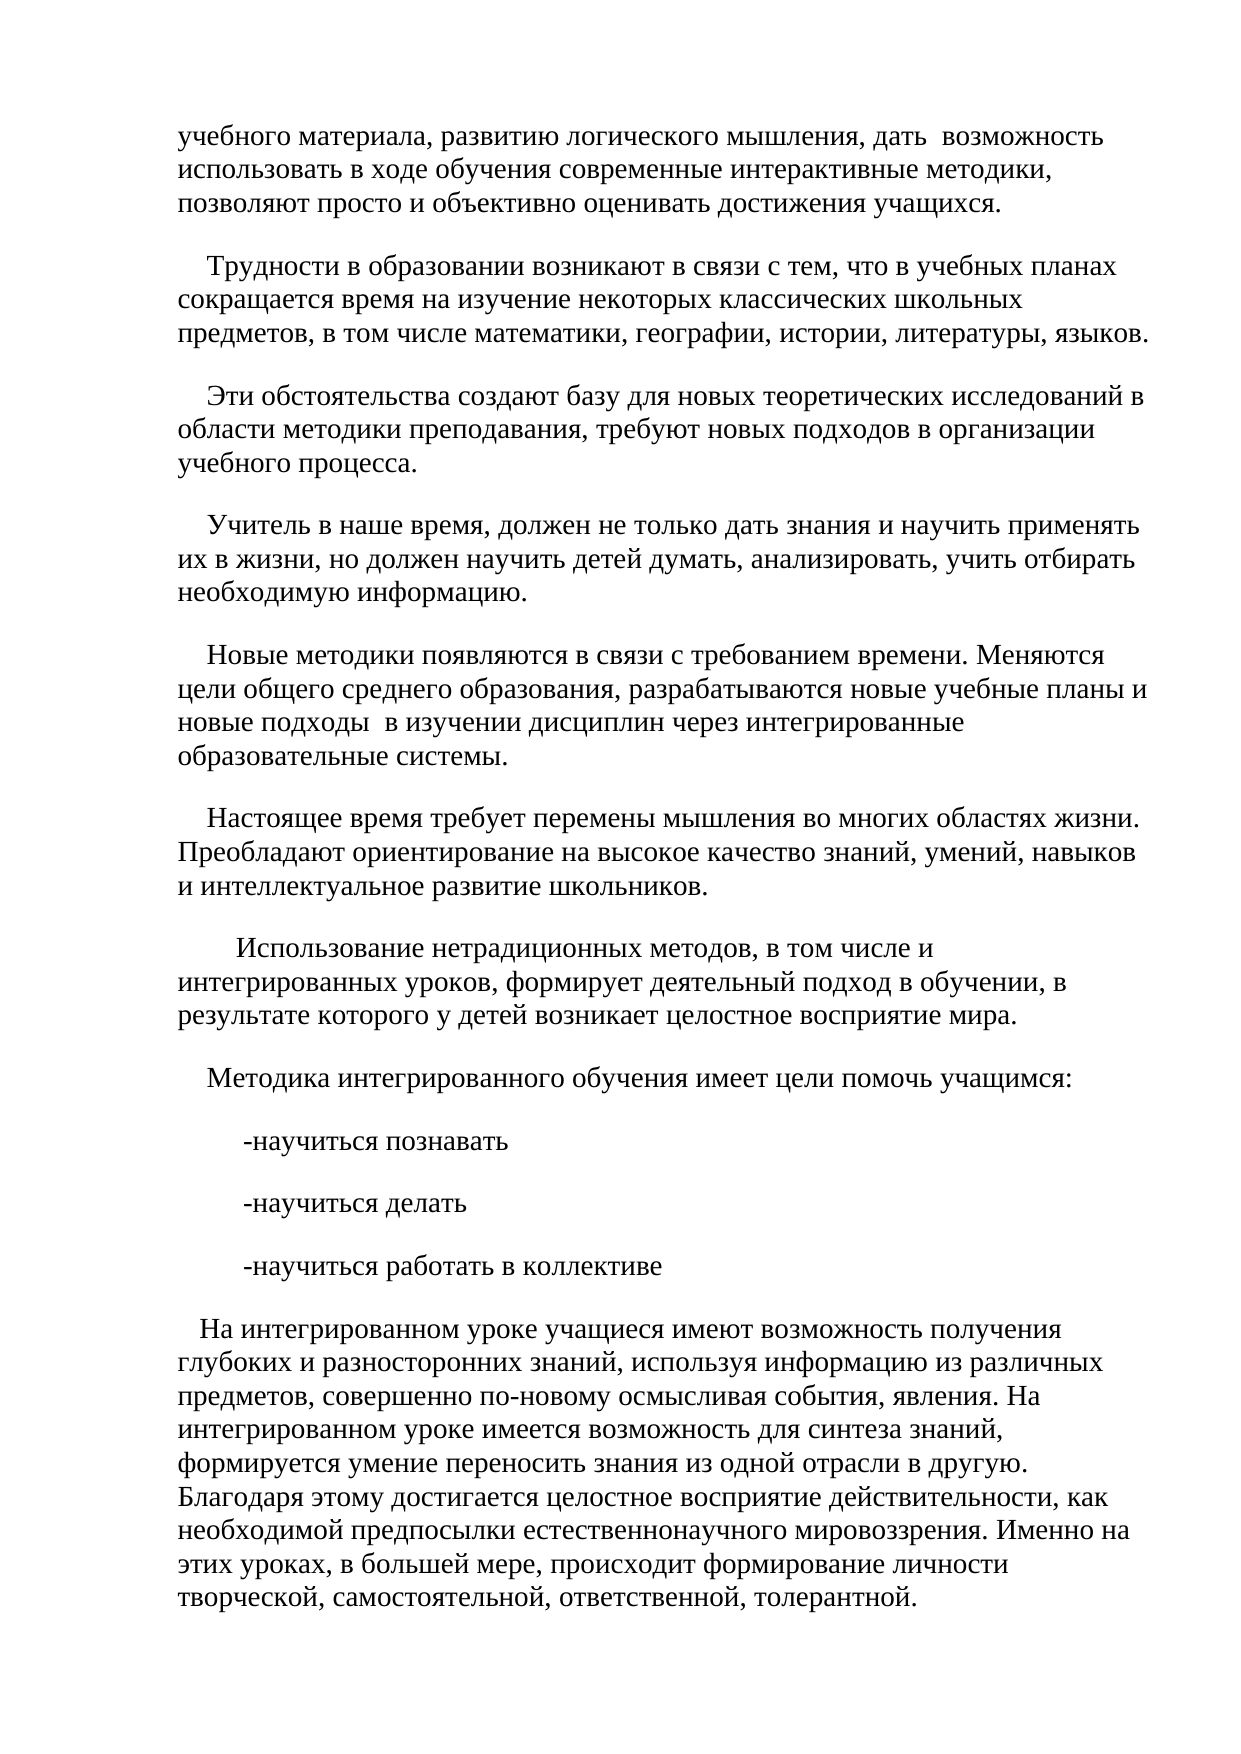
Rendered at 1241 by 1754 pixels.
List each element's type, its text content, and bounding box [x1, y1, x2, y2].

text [177, 1311, 1152, 1613]
text -научиться работать в коллективе [177, 1248, 1152, 1282]
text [177, 118, 1152, 219]
text Новые методики появляются в связи с требованием времени. Меняются цели общего среднего образования, разрабатываются новые учебные планы и новые подходы в изучении дисциплин через интегрированные образовательные системы. [177, 637, 1152, 771]
text -научиться делать [177, 1186, 1152, 1219]
text -научиться познавать [177, 1123, 1152, 1156]
text Настоящее время требует перемены мышления во многих областях жизни. Преобладают ориентирование на высокое качество знаний, умений, навыков и интеллектуальное развитие школьников. [177, 801, 1152, 901]
text Эти обстоятельства создают базу для новых теоретических исследований в области методики преподавания, требуют новых подходов в организации учебного процесса. [177, 378, 1152, 478]
text Использование нетрадиционных методов, в том числе и интегрированных уроков, формирует деятельный подход в обучении, в результате которого у детей возникает целостное восприятие мира. [177, 930, 1152, 1031]
text Учитель в наше время, должен не только дать знания и научить применять их в жизни, но должен научить детей думать, анализировать, учить отбирать необходимую информацию. [177, 507, 1152, 608]
text Методика интегрированного обучения имеет цели помочь учащимся: [177, 1060, 1152, 1094]
text Трудности в образовании возникают в связи с тем, что в учебных планах сокращается время на изучение некоторых классических школьных предметов, в том числе математики, географии, истории, литературы, языков. [177, 248, 1152, 348]
